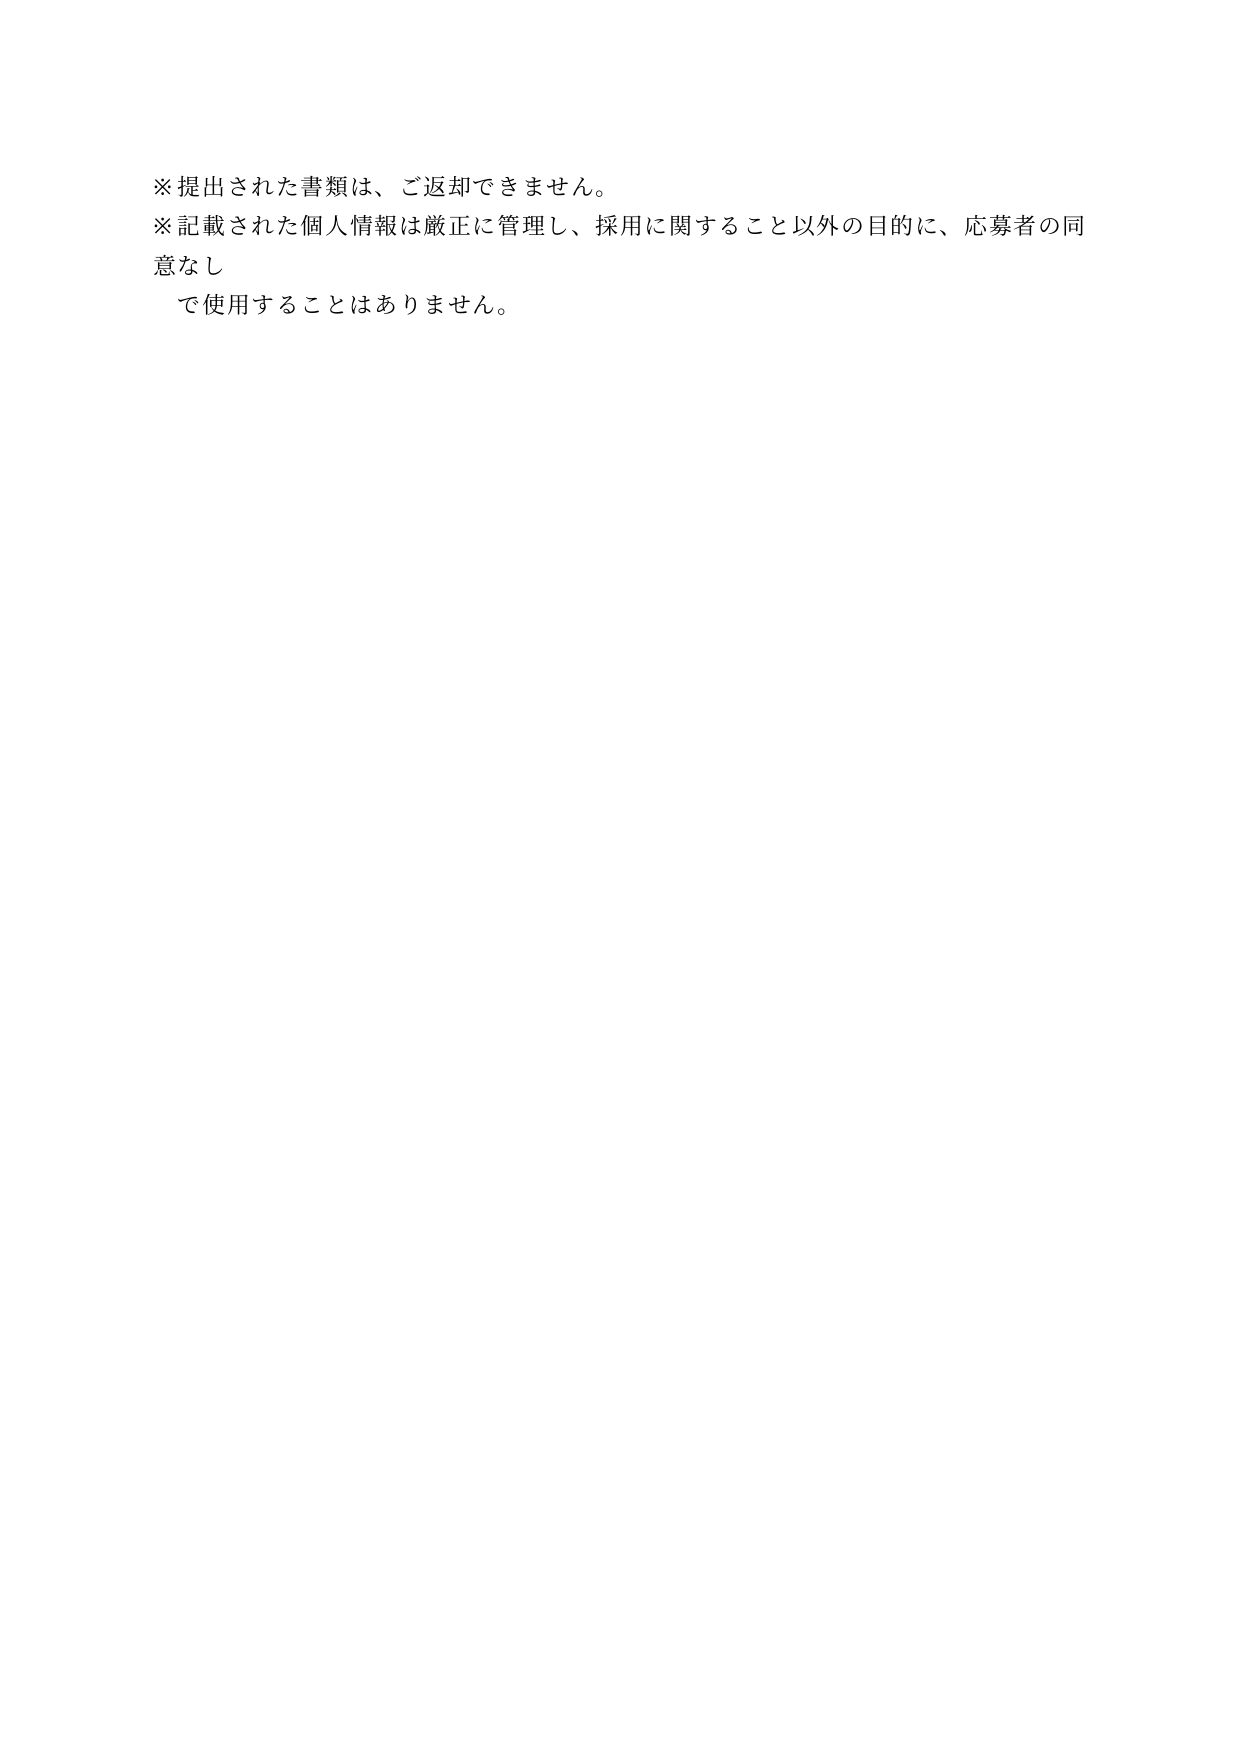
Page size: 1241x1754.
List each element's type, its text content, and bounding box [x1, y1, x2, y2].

text ※記載された個人情報は厳正に管理し、採用に関すること以外の目的に、応募者の同意なし [153, 205, 1087, 284]
text ※提出された書類は、ご返却できません。 [153, 166, 1087, 205]
text で使用することはありません。 [153, 284, 1087, 323]
